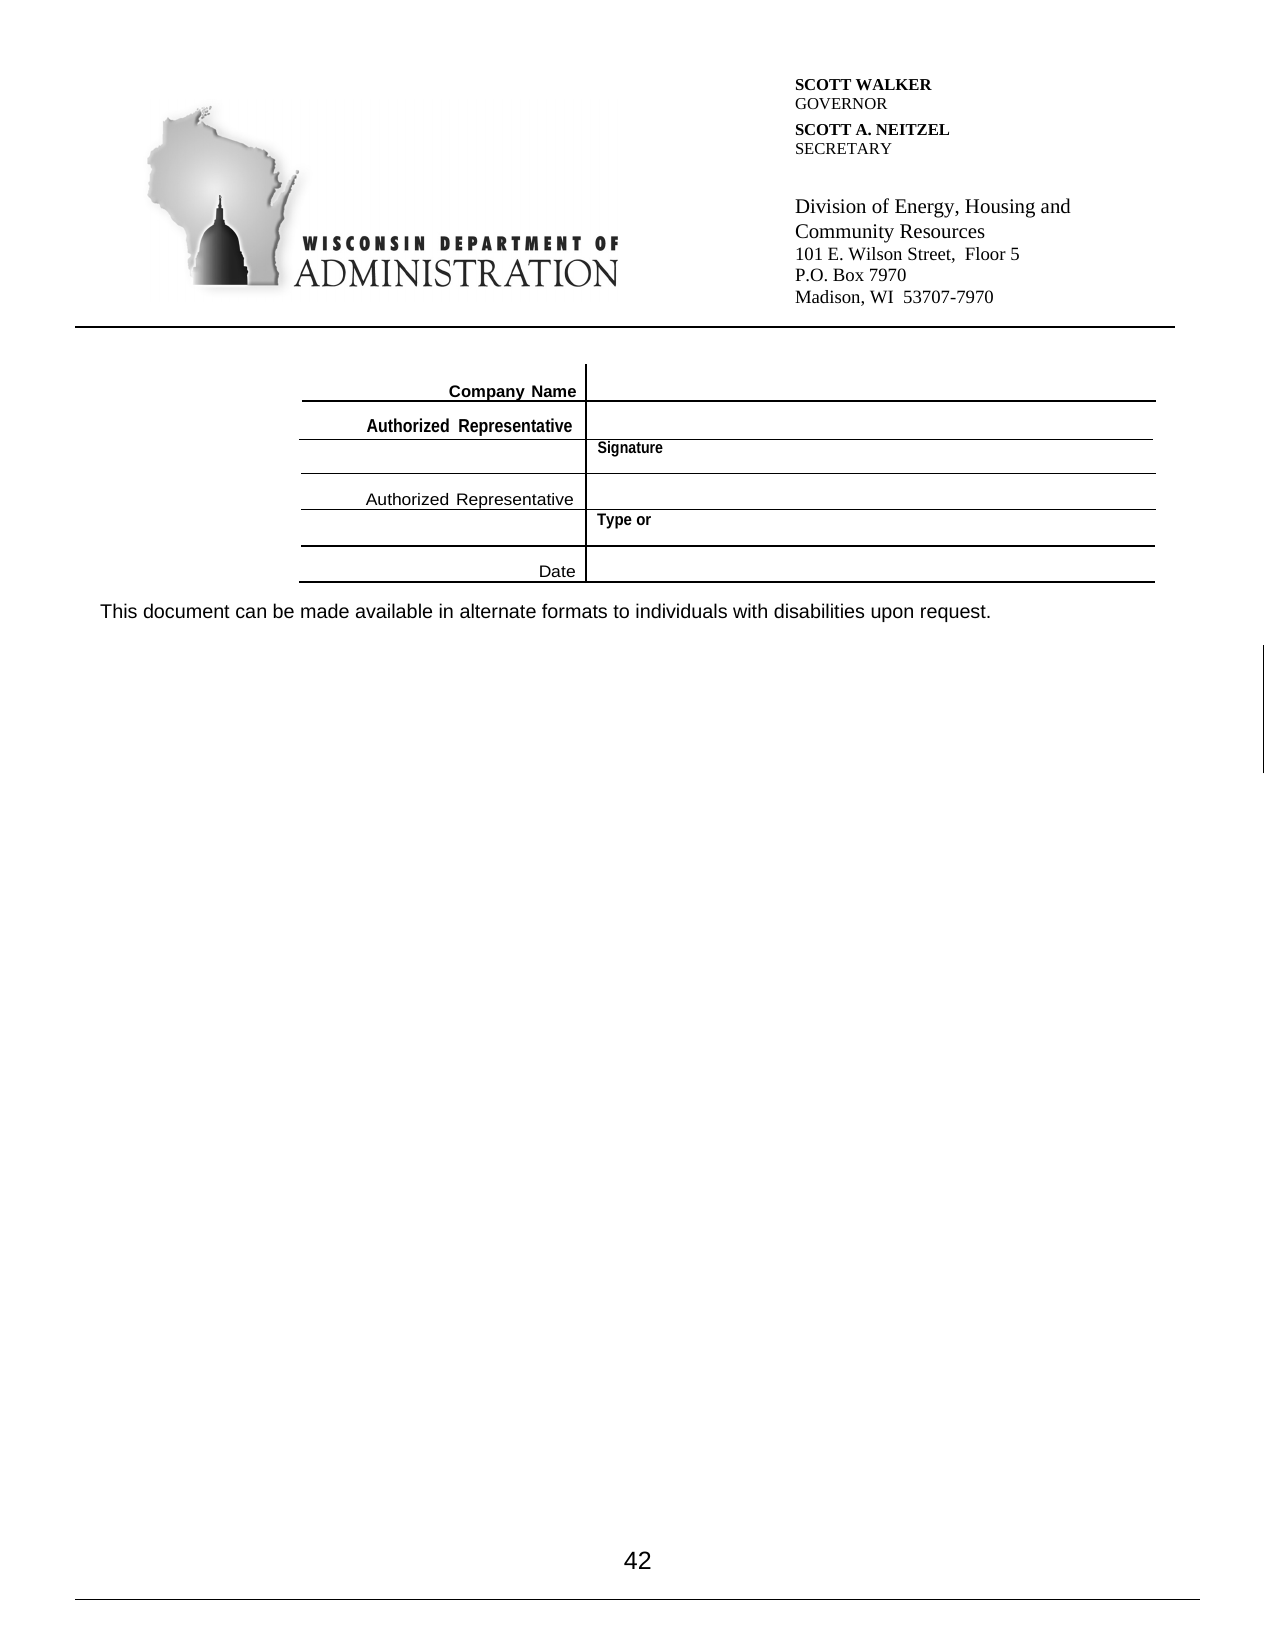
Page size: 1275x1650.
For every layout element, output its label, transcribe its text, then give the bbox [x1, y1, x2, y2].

text This document can be made available in alternate formats to individuals with disabilities upon request. [99, 600, 1089, 623]
picture [142, 99, 626, 302]
